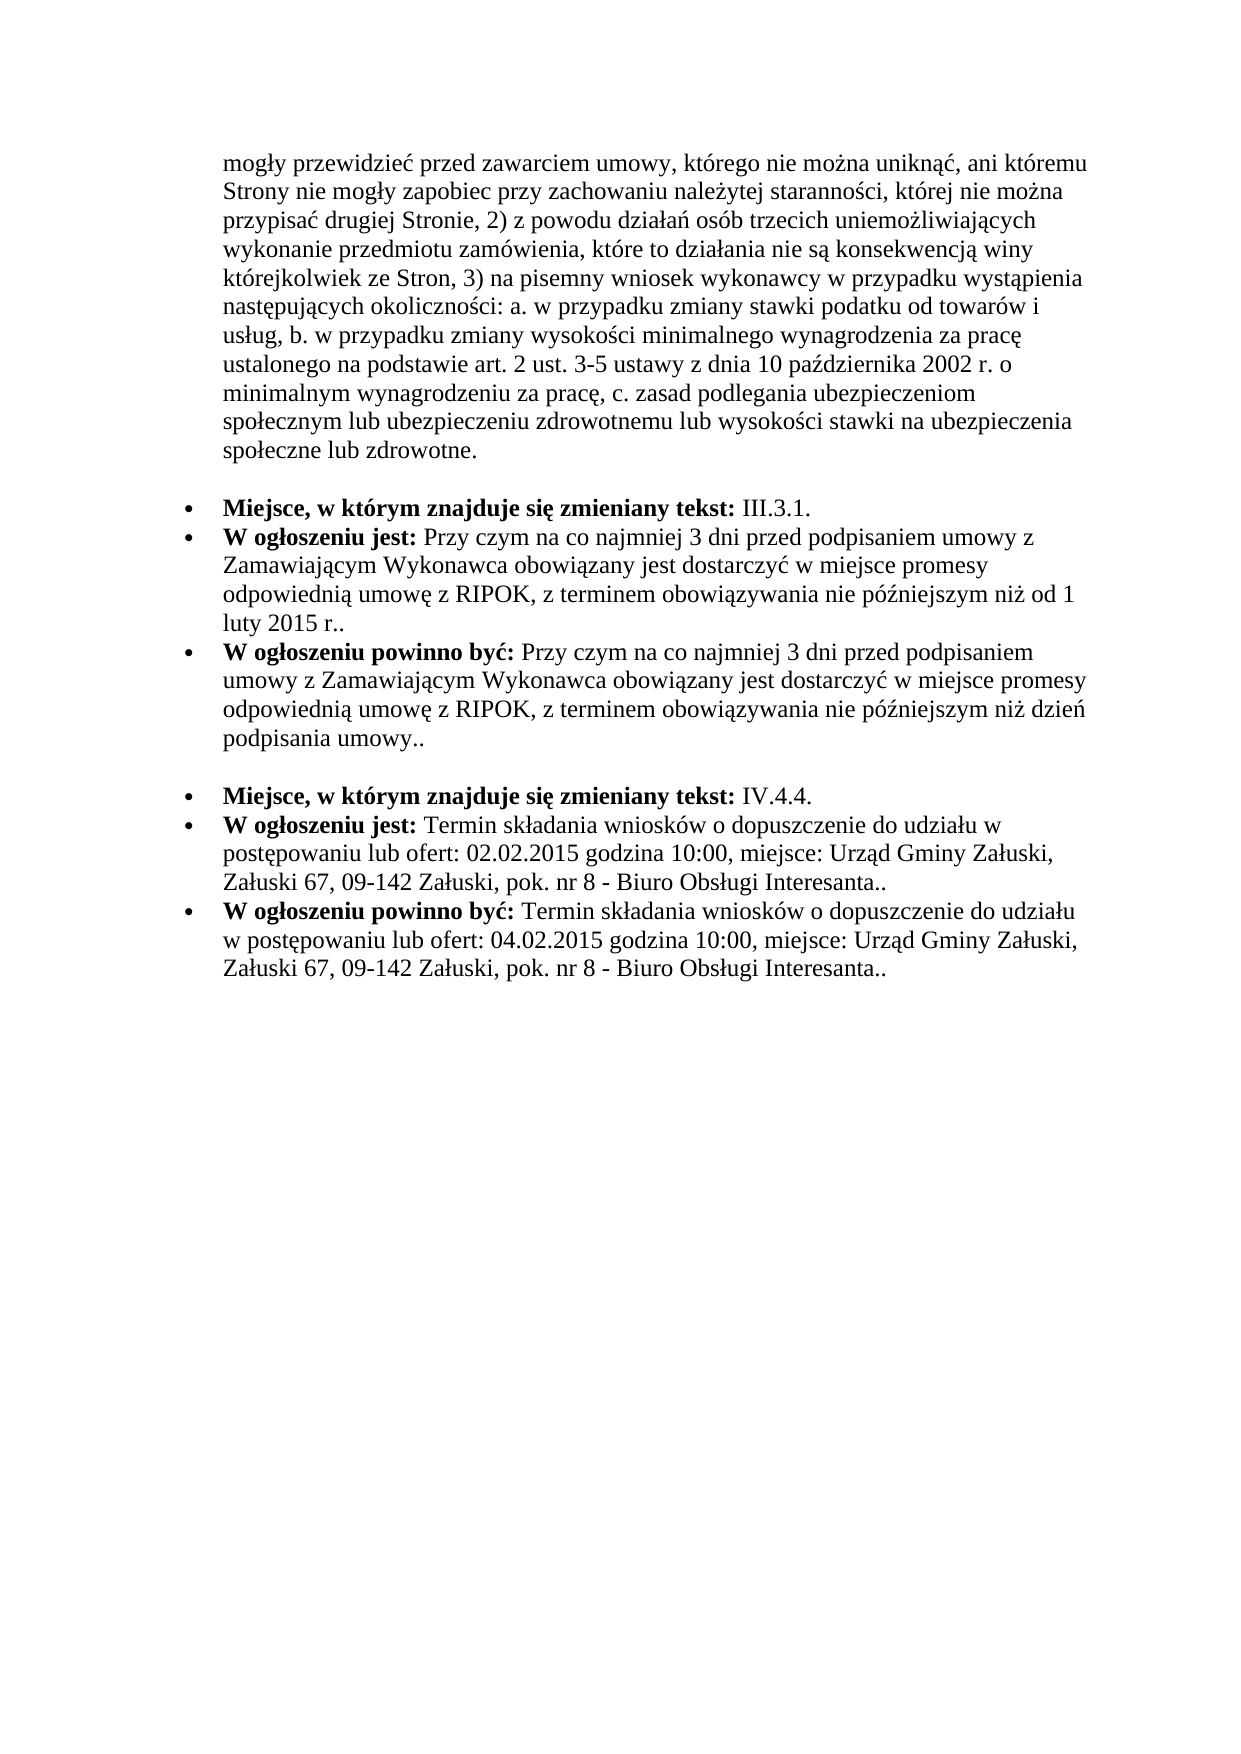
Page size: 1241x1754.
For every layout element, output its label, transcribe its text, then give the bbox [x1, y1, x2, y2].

list Miejsce, w którym znajduje się zmieniany tekst: IV.4.4. [185, 781, 1093, 810]
list W ogłoszeniu jest: Przy czym na co najmniej 3 dni przed podpisaniem umowy z Zamawiającym Wykonawca obowiązany jest dostarczyć w miejsce promesy odpowiednią umowę z RIPOK, z terminem obowiązywania nie późniejszym niż od 1 luty 2015 r.. [185, 522, 1093, 637]
list W ogłoszeniu jest: Termin składania wniosków o dopuszczenie do udziału w postępowaniu lub ofert: 02.02.2015 godzina 10:00, miejsce: Urząd Gminy Załuski, Załuski 67, 09-142 Załuski, pok. nr 8 - Biuro Obsługi Interesanta.. [185, 810, 1093, 896]
list W ogłoszeniu powinno być: Przy czym na co najmniej 3 dni przed podpisaniem umowy z Zamawiającym Wykonawca obowiązany jest dostarczyć w miejsce promesy odpowiednią umowę z RIPOK, z terminem obowiązywania nie późniejszym niż dzień podpisania umowy.. [185, 637, 1093, 752]
list W ogłoszeniu powinno być: Termin składania wniosków o dopuszczenie do udziału w postępowaniu lub ofert: 04.02.2015 godzina 10:00, miejsce: Urząd Gminy Załuski, Załuski 67, 09-142 Załuski, pok. nr 8 - Biuro Obsługi Interesanta.. [185, 896, 1093, 982]
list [185, 148, 1093, 464]
list Miejsce, w którym znajduje się zmieniany tekst: III.3.1. [185, 493, 1093, 522]
